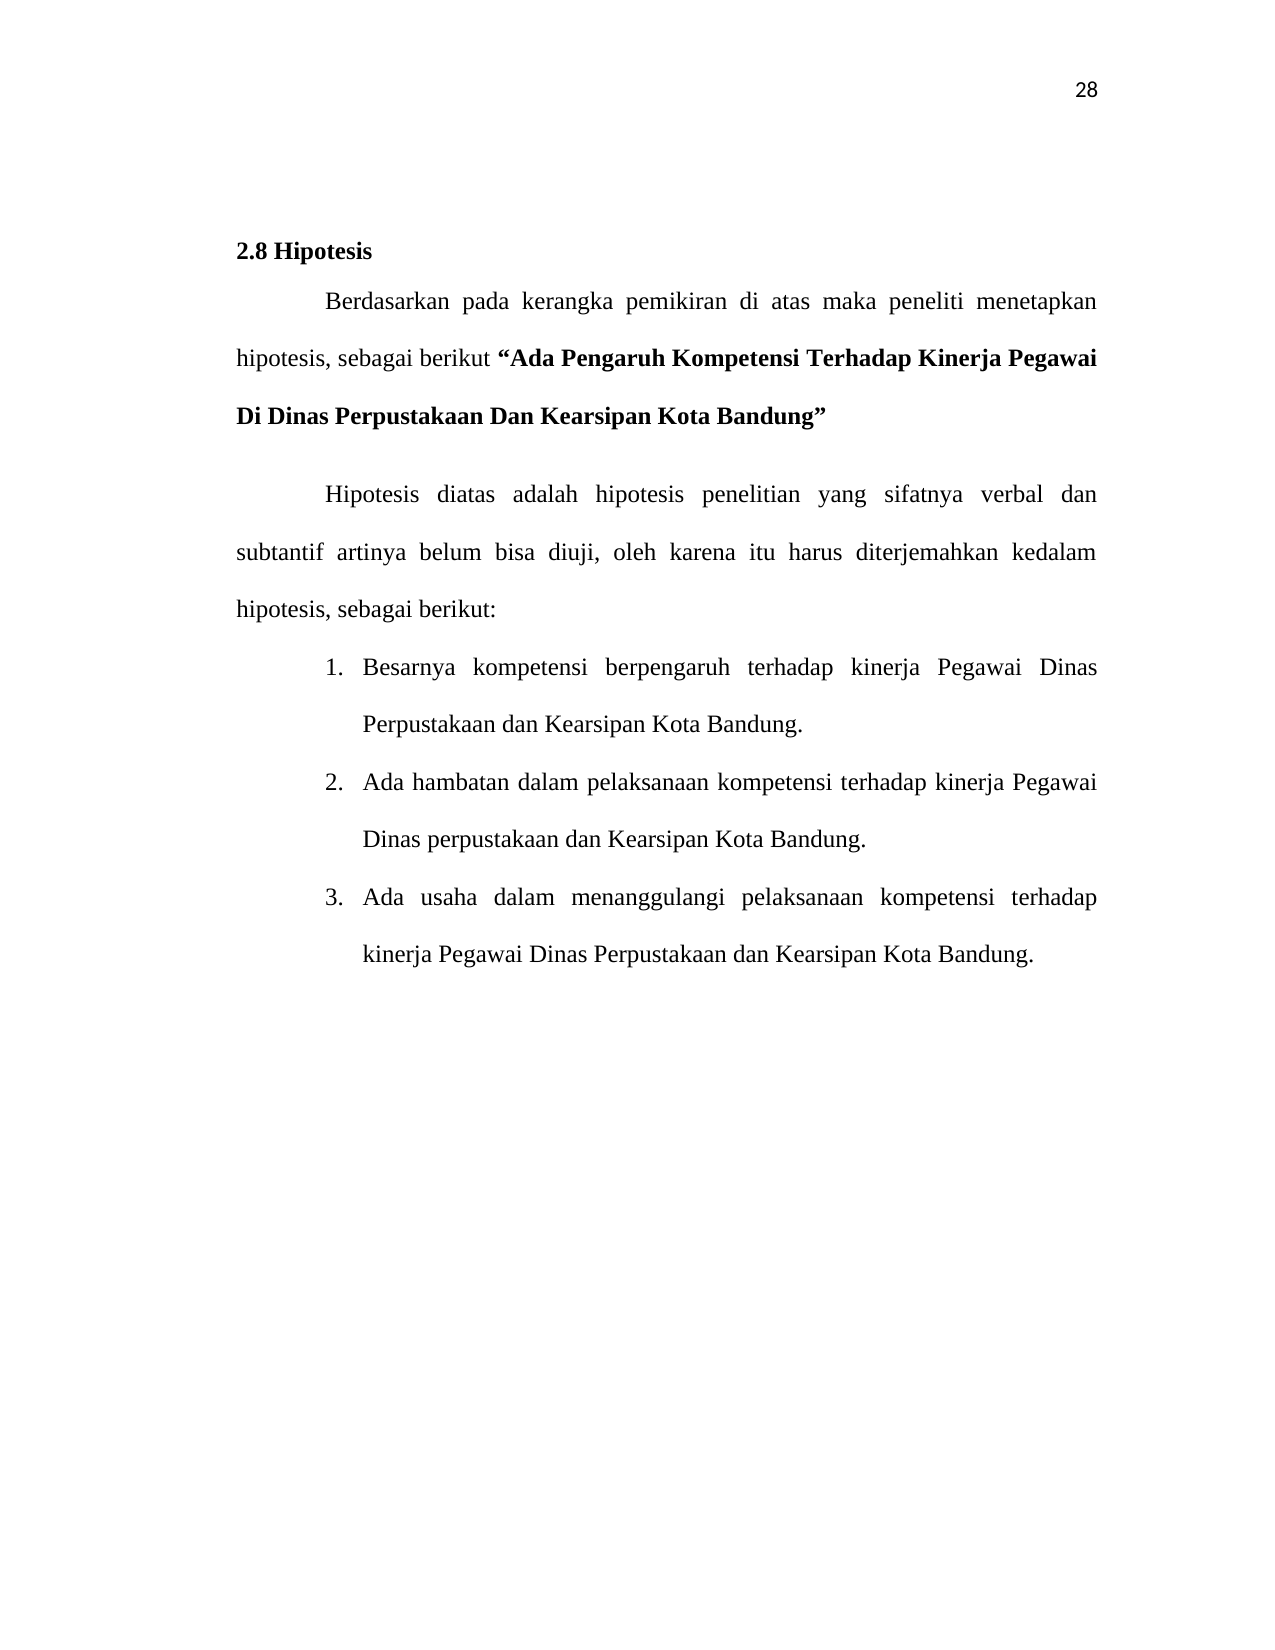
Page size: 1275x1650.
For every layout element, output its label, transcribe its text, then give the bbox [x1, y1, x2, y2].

list Besarnya kompetensi berpengaruh terhadap kinerja Pegawai Dinas Perpustakaan dan Kearsipan Kota Bandung. [325, 652, 1098, 738]
text 2.8 Hipotesis [236, 236, 1098, 265]
text Berdasarkan pada kerangka pemikiran di atas maka peneliti menetapkan hipotesis, sebagai berikut “Ada Pengaruh Kompetensi Terhadap Kinerja Pegawai Di Dinas Perpustakaan Dan Kearsipan Kota Bandung” [236, 286, 1098, 429]
list Ada usaha dalam menanggulangi pelaksanaan kompetensi terhadap kinerja Pegawai Dinas Perpustakaan dan Kearsipan Kota Bandung. [325, 882, 1098, 968]
list Ada hambatan dalam pelaksanaan kompetensi terhadap kinerja Pegawai Dinas perpustakaan dan Kearsipan Kota Bandung. [325, 767, 1098, 853]
list Hipotesis diatas adalah hipotesis penelitian yang sifatnya verbal dan subtantif artinya belum bisa diuji, oleh karena itu harus diterjemahkan kedalam hipotesis, sebagai berikut: [236, 479, 1098, 623]
